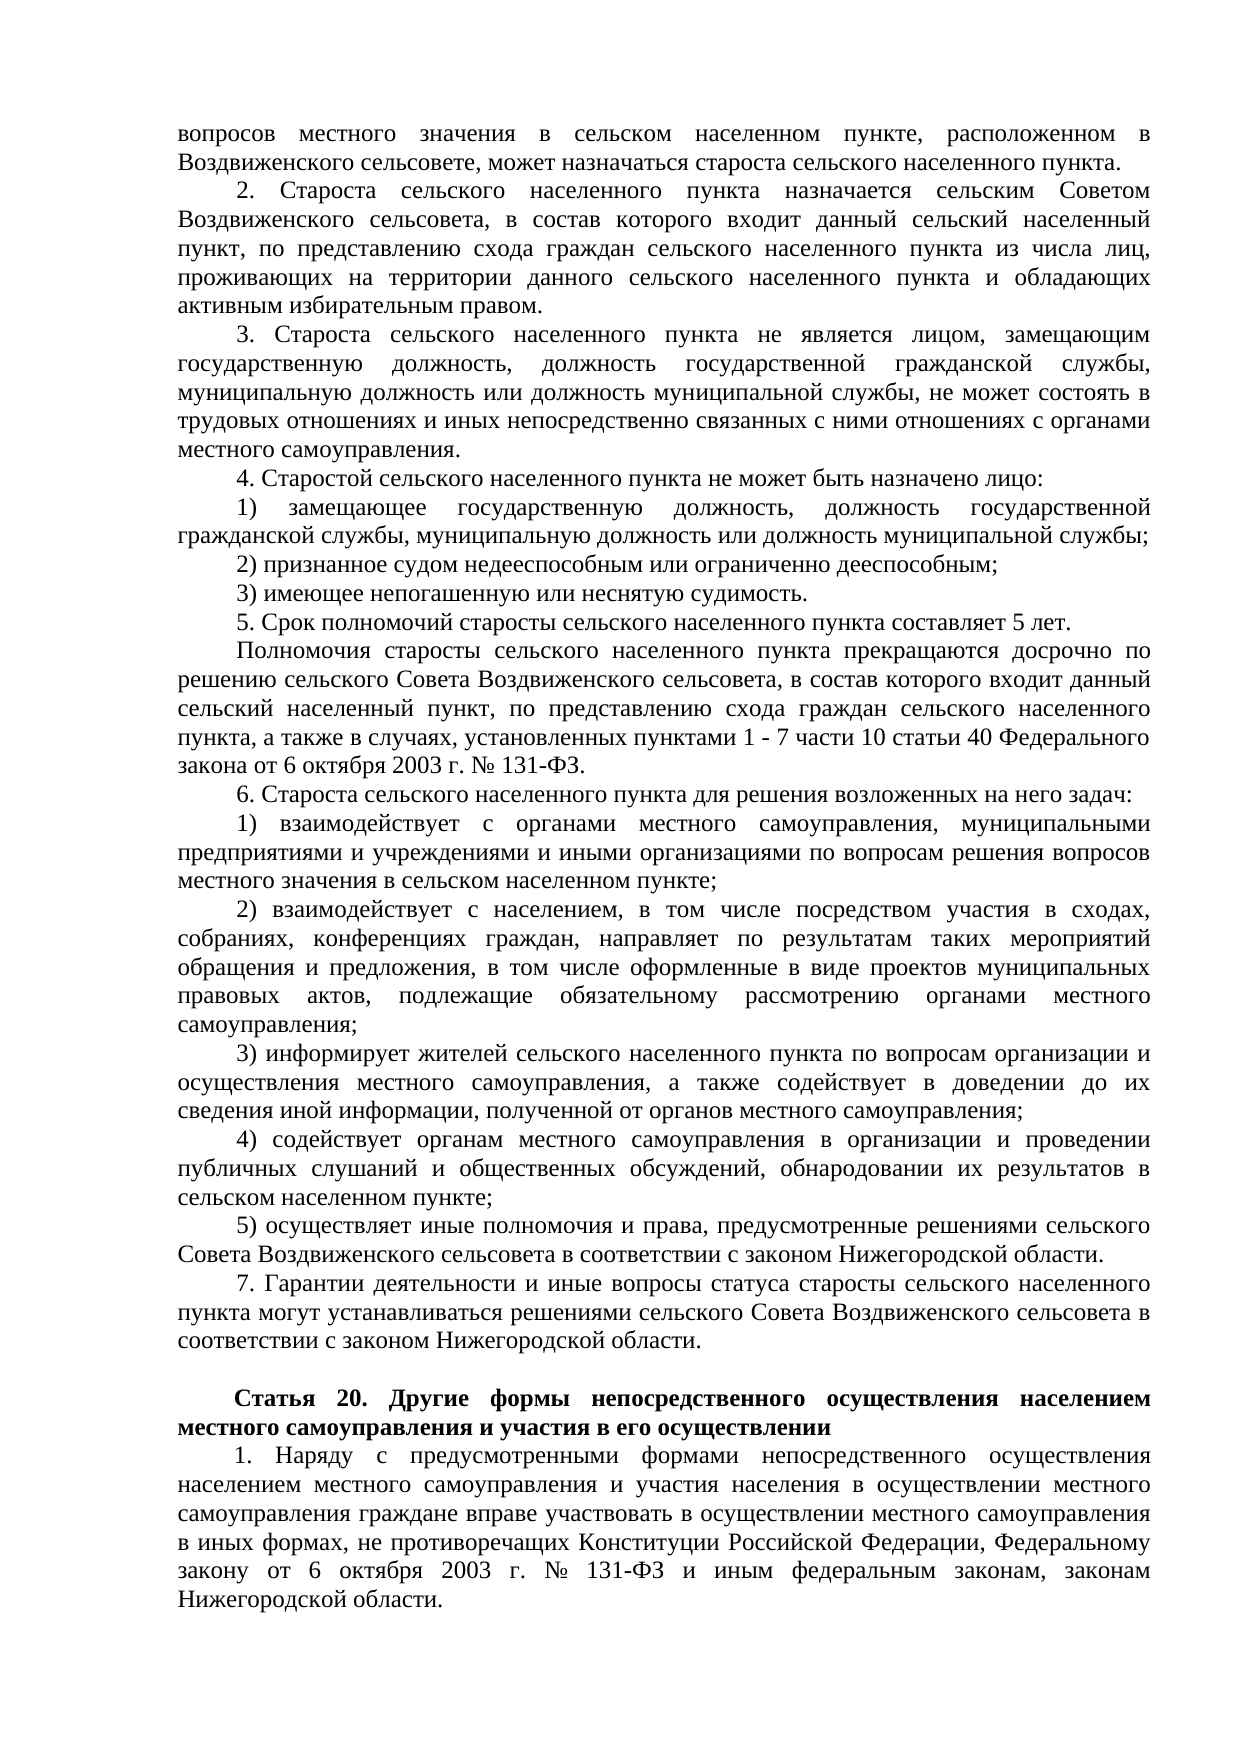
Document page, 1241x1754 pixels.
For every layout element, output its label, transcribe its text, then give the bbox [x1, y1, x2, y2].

text 5. Срок полномочий старосты сельского населенного пункта составляет 5 лет. [177, 607, 1152, 636]
text 2) признанное судом недееспособным или ограниченно дееспособным; [177, 549, 1152, 578]
text 3. Староста сельского населенного пункта не является лицом, замещающим государственную должность, должность государственной гражданской службы, муниципальную должность или должность муниципальной службы, не может состоять в трудовых отношениях и иных непосредственно связанных с ними отношениях с органами местного самоуправления. [177, 319, 1152, 463]
text 1) замещающее государственную должность, должность государственной гражданской службы, муниципальную должность или должность муниципальной службы; [177, 492, 1152, 549]
text Статья 20. Другие формы непосредственного осуществления населением местного самоуправления и участия в его осуществлении [177, 1383, 1152, 1441]
text 2) взаимодействует с населением, в том числе посредством участия в сходах, собраниях, конференциях граждан, направляет по результатам таких мероприятий обращения и предложения, в том числе оформленные в виде проектов муниципальных правовых актов, подлежащие обязательному рассмотрению органами местного самоуправления; [177, 894, 1152, 1038]
text 1) взаимодействует с органами местного самоуправления, муниципальными предприятиями и учреждениями и иными организациями по вопросам решения вопросов местного значения в сельском населенном пункте; [177, 808, 1152, 894]
text Полномочия старосты сельского населенного пункта прекращаются досрочно по решению сельского Совета Воздвиженского сельсовета, в состав которого входит данный сельский населенный пункт, по представлению схода граждан сельского населенного пункта, а также в случаях, установленных пунктами 1 - 7 части 10 статьи 40 Федерального закона от 6 октября 2003 г. № 131-ФЗ. [177, 636, 1152, 779]
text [177, 118, 1152, 176]
text 4) содействует органам местного самоуправления в организации и проведении публичных слушаний и общественных обсуждений, обнародовании их результатов в сельском населенном пункте; [177, 1124, 1152, 1211]
text 6. Староста сельского населенного пункта для решения возложенных на него задач: [177, 779, 1152, 808]
text 5) осуществляет иные полномочия и права, предусмотренные решениями сельского Совета Воздвиженского сельсовета в соответствии с законом Нижегородской области. [177, 1211, 1152, 1268]
text 1. Наряду с предусмотренными формами непосредственного осуществления населением местного самоуправления и участия населения в осуществлении местного самоуправления граждане вправе участвовать в осуществлении местного самоуправления в иных формах, не противоречащих Конституции Российской Федерации, Федеральному закону от 6 октября 2003 г. № 131-ФЗ и иным федеральным законам, законам Нижегородской области. [177, 1441, 1152, 1613]
text 2. Староста сельского населенного пункта назначается сельским Советом Воздвиженского сельсовета, в состав которого входит данный сельский населенный пункт, по представлению схода граждан сельского населенного пункта из числа лиц, проживающих на территории данного сельского населенного пункта и обладающих активным избирательным правом. [177, 176, 1152, 319]
text 7. Гарантии деятельности и иные вопросы статуса старосты сельского населенного пункта могут устанавливаться решениями сельского Совета Воздвиженского сельсовета в соответствии с законом Нижегородской области. [177, 1268, 1152, 1354]
text 4. Старостой сельского населенного пункта не может быть назначено лицо: [177, 463, 1152, 492]
text 3) информирует жителей сельского населенного пункта по вопросам организации и осуществления местного самоуправления, а также содействует в доведении до их сведения иной информации, полученной от органов местного самоуправления; [177, 1038, 1152, 1124]
text 3) имеющее непогашенную или неснятую судимость. [177, 578, 1152, 607]
